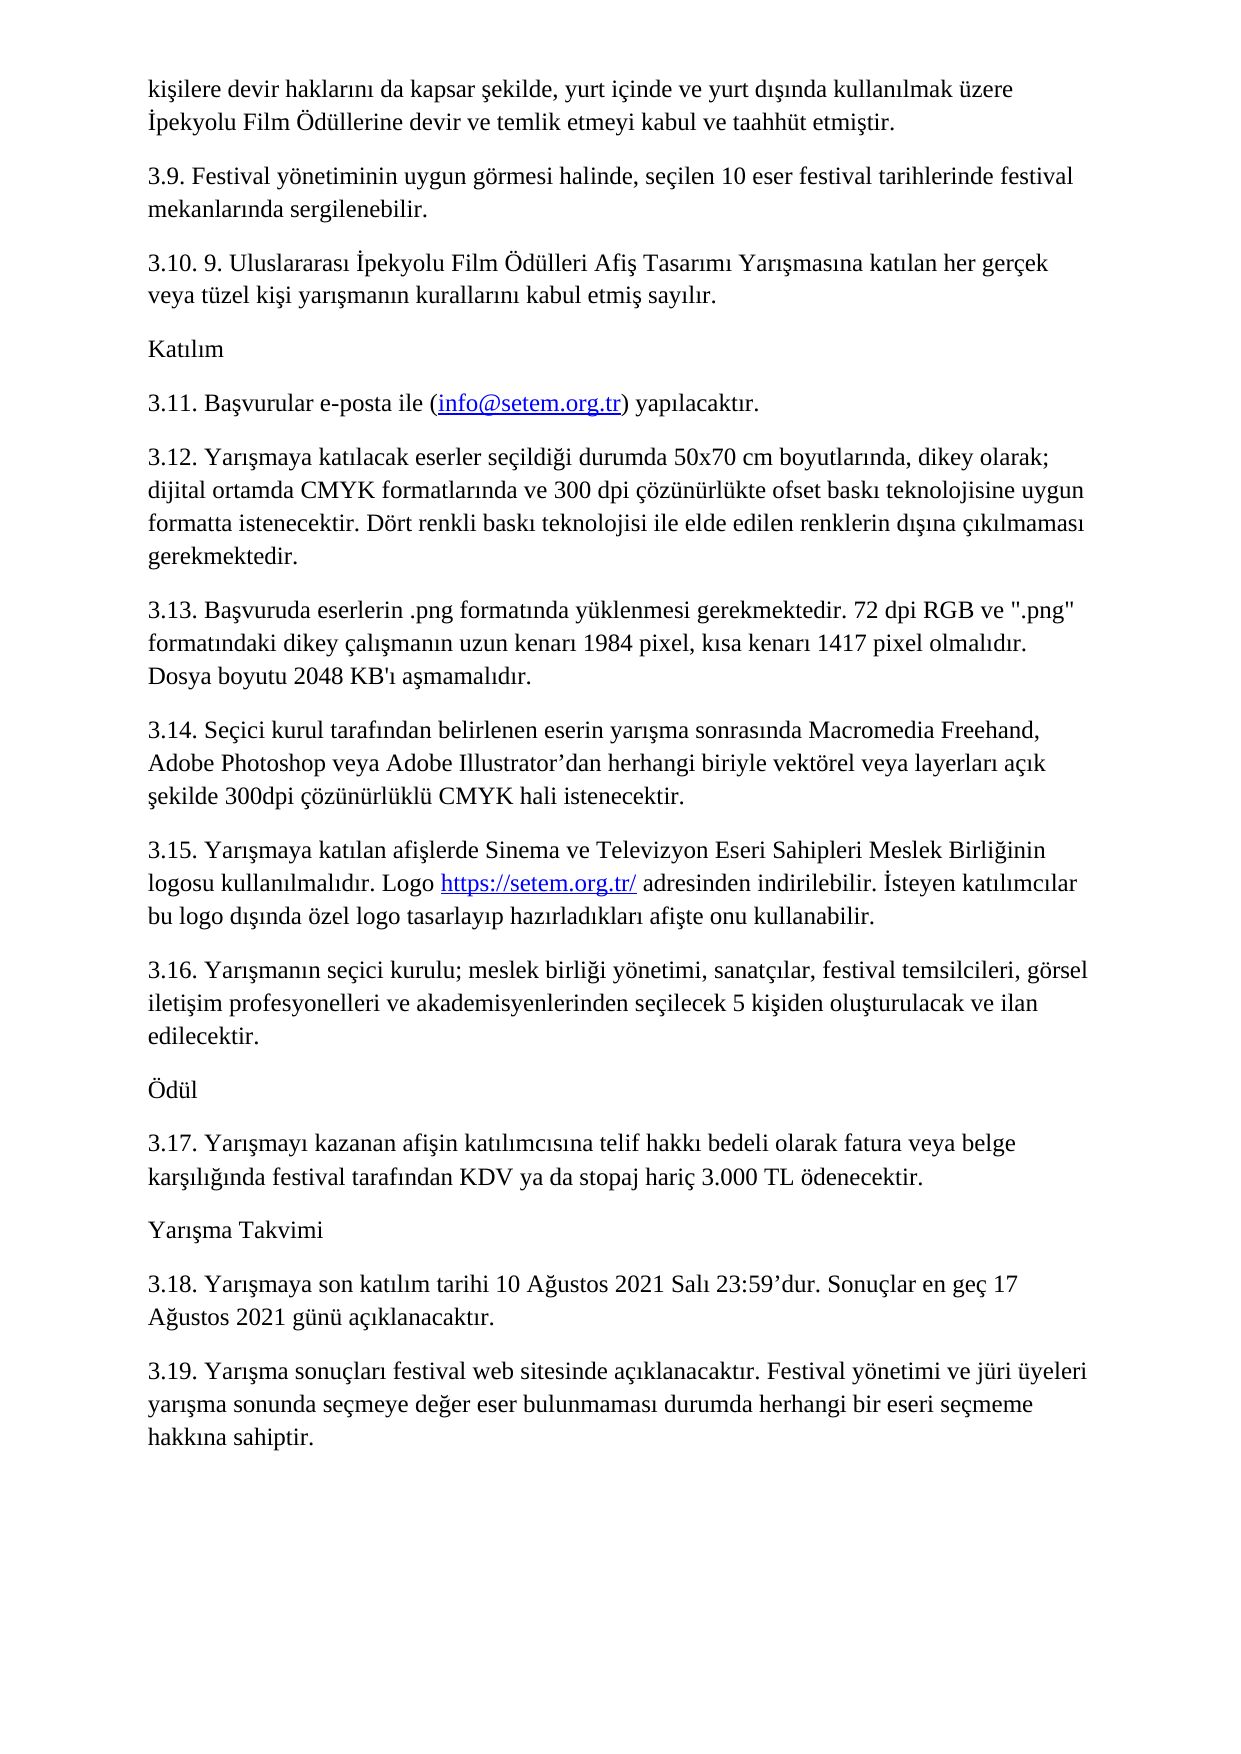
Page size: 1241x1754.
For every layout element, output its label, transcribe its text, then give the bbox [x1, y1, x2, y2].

text 3.9. Festival yönetiminin uygun görmesi halinde, seçilen 10 eser festival tarihlerinde festival mekanlarında sergilenebilir. [148, 161, 1093, 222]
text 3.17. Yarışmayı kazanan afişin katılımcısına telif hakkı bedeli olarak fatura veya belge karşılığında festival tarafından KDV ya da stopaj hariç 3.000 TL ödenecektir. [148, 1128, 1093, 1190]
text 3.19. Yarışma sonuçları festival web sitesinde açıklanacaktır. Festival yönetimi ve jüri üyeleri yarışma sonunda seçmeye değer eser bulunmaması durumda herhangi bir eseri seçmeme hakkına sahiptir. [148, 1356, 1093, 1451]
text 3.13. Başvuruda eserlerin .png formatında yüklenmesi gerekmektedir. 72 dpi RGB ve ".png" formatındaki dikey çalışmanın uzun kenarı 1984 pixel, kısa kenarı 1417 pixel olmalıdır. Dosya boyutu 2048 KB'ı aşmamalıdır. [148, 595, 1093, 690]
text 3.12. Yarışmaya katılacak eserler seçildiği durumda 50x70 cm boyutlarında, dikey olarak; dijital ortamda CMYK formatlarında ve 300 dpi çözünürlükte ofset baskı teknolojisine uygun formatta istenecektir. Dört renkli baskı teknolojisi ile elde edilen renklerin dışına çıkılmaması gerekmektedir. [148, 442, 1093, 570]
text 3.15. Yarışmaya katılan afişlerde Sinema ve Televizyon Eseri Sahipleri Meslek Birliğinin logosu kullanılmalıdır. Logo https://setem.org.tr/ adresinden indirilebilir. İsteyen katılımcılar bu logo dışında özel logo tasarlayıp hazırladıkları afişte onu kullanabilir. [148, 835, 1093, 930]
text 3.18. Yarışmaya son katılım tarihi 10 Ağustos 2021 Salı 23:59’dur. Sonuçlar en geç 17 Ağustos 2021 günü açıklanacaktır. [148, 1269, 1093, 1331]
text 3.11. Başvurular e-posta ile (info@setem.org.tr) yapılacaktır. [148, 388, 1093, 417]
text 3.14. Seçici kurul tarafından belirlenen eserin yarışma sonrasında Macromedia Freehand, Adobe Photoshop veya Adobe Illustrator’dan herhangi biriyle vektörel veya layerları açık şekilde 300dpi çözünürlüklü CMYK hali istenecektir. [148, 715, 1093, 810]
text Ödül [148, 1075, 1093, 1103]
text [148, 74, 1093, 136]
text 3.10. 9. Uluslararası İpekyolu Film Ödülleri Afiş Tasarımı Yarışmasına katılan her gerçek veya tüzel kişi yarışmanın kurallarını kabul etmiş sayılır. [148, 248, 1093, 309]
text Katılım [148, 334, 1093, 363]
text 3.16. Yarışmanın seçici kurulu; meslek birliği yönetimi, sanatçılar, festival temsilcileri, görsel iletişim profesyonelleri ve akademisyenlerinden seçilecek 5 kişiden oluşturulacak ve ilan edilecektir. [148, 955, 1093, 1049]
text Yarışma Takvimi [148, 1215, 1093, 1244]
